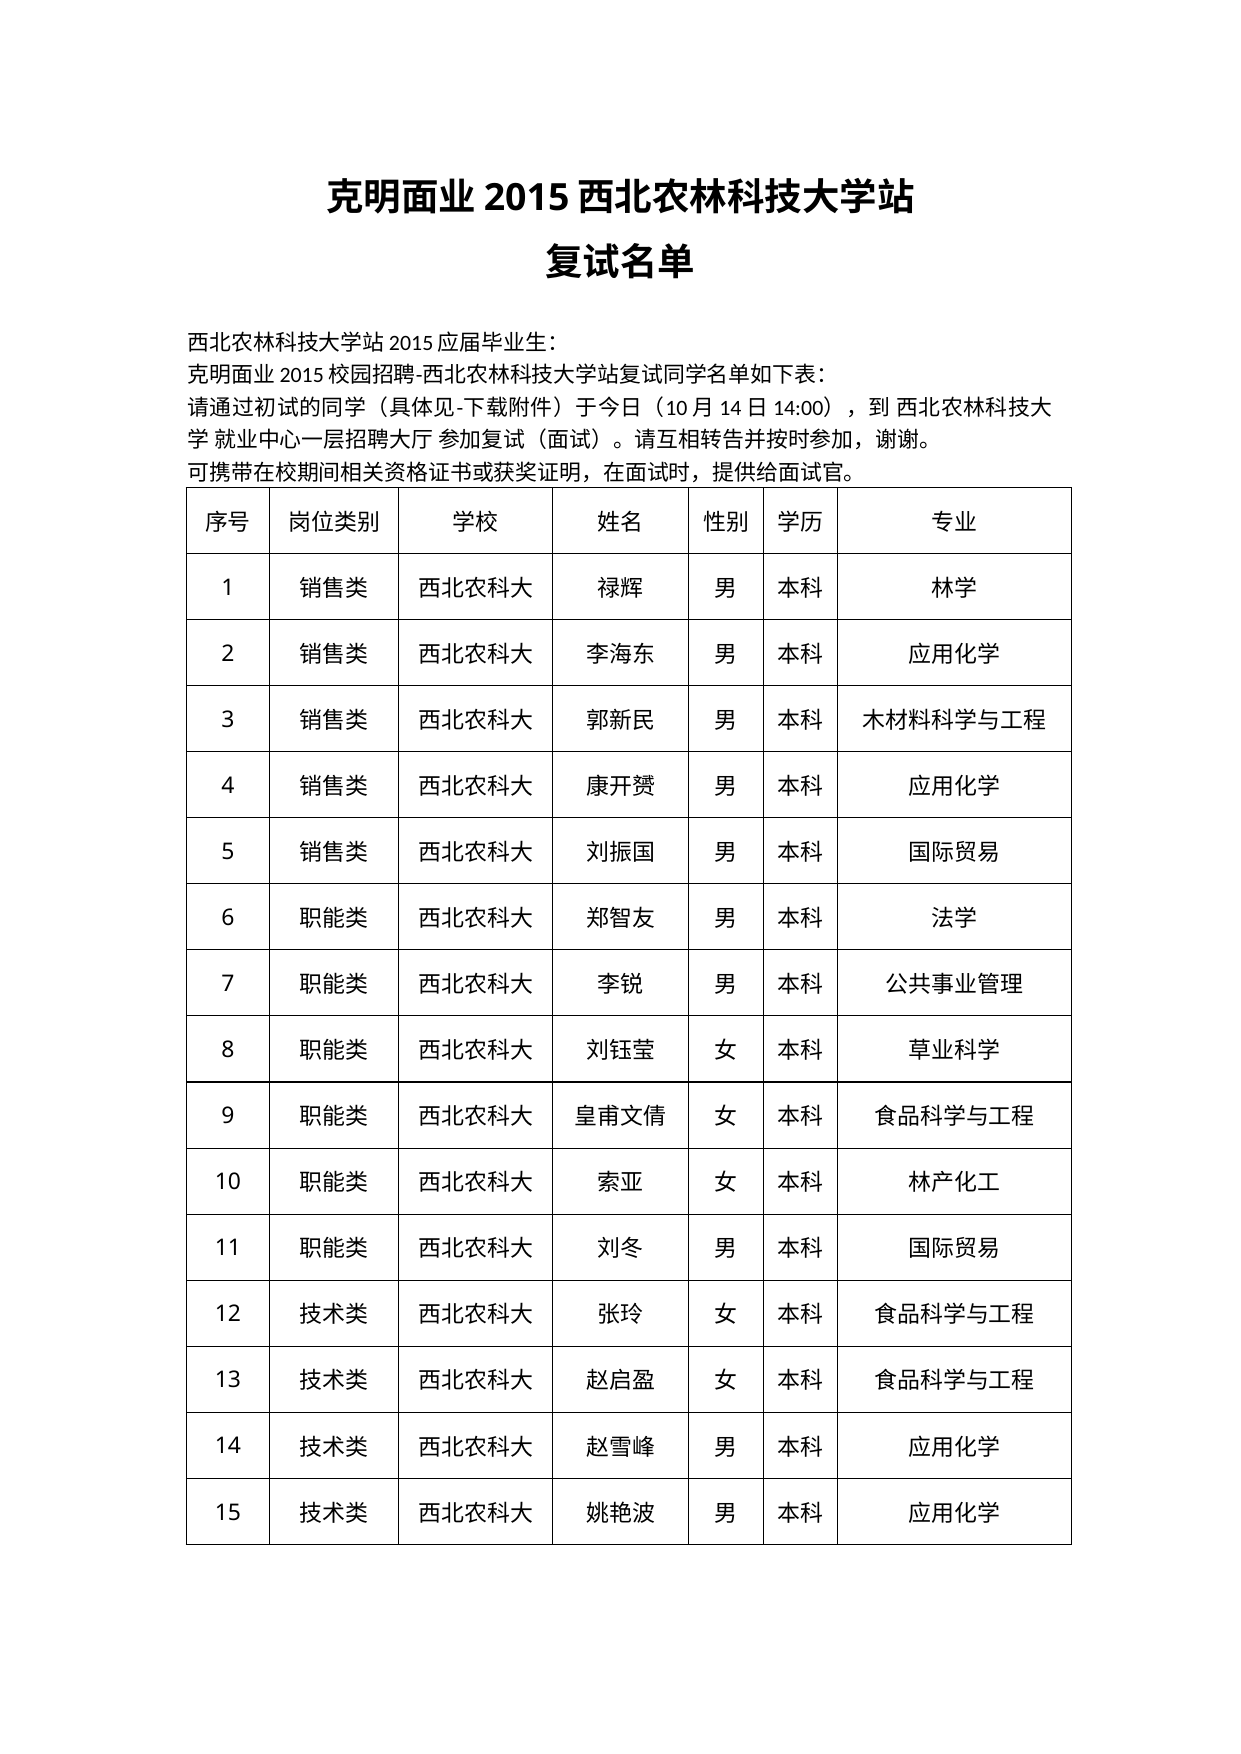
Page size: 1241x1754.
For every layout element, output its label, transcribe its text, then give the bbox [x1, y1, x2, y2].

table_cell 销售类 [270, 686, 398, 751]
table_cell 本科 [764, 1215, 837, 1279]
table_cell 11 [187, 1215, 269, 1279]
table_cell 应用化学 [838, 1413, 1071, 1478]
table_cell 本科 [764, 950, 837, 1015]
table_cell 西北农科大 [399, 686, 552, 751]
table_cell 赵雪峰 [553, 1413, 688, 1478]
table_cell 职能类 [270, 1149, 398, 1213]
table_cell 张玲 [553, 1281, 688, 1346]
table_header 专业 [838, 488, 1071, 553]
table_header 序号 [187, 488, 269, 553]
table_cell 禄辉 [553, 554, 688, 619]
table_cell 4 [187, 752, 269, 817]
table_cell 食品科学与工程 [838, 1347, 1071, 1412]
table_cell 西北农科大 [399, 1149, 552, 1213]
table_cell 15 [187, 1479, 269, 1544]
table_cell 男 [689, 884, 763, 949]
table_cell 男 [689, 950, 763, 1015]
table_cell 赵启盈 [553, 1347, 688, 1412]
table_cell 6 [187, 884, 269, 949]
table_cell 西北农科大 [399, 752, 552, 817]
table_cell 13 [187, 1347, 269, 1412]
table_header 学校 [399, 488, 552, 553]
table_cell 本科 [764, 1413, 837, 1478]
table_cell 男 [689, 620, 763, 685]
table_header 姓名 [553, 488, 688, 553]
table_cell 西北农科大 [399, 1281, 552, 1346]
table_cell 应用化学 [838, 752, 1071, 817]
table_cell 国际贸易 [838, 818, 1071, 883]
table_cell 西北农科大 [399, 950, 552, 1015]
table_cell 销售类 [270, 752, 398, 817]
table_cell 食品科学与工程 [838, 1083, 1071, 1147]
table_cell 女 [689, 1016, 763, 1081]
table_cell 2 [187, 620, 269, 685]
table_cell 技术类 [270, 1281, 398, 1346]
table_cell 男 [689, 554, 763, 619]
table_cell 男 [689, 1215, 763, 1279]
table_cell 西北农科大 [399, 1347, 552, 1412]
table_cell 法学 [838, 884, 1071, 949]
table_cell 李锐 [553, 950, 688, 1015]
table_header 性别 [689, 488, 763, 553]
table_cell 皇甫文倩 [553, 1083, 688, 1147]
table_cell 本科 [764, 1083, 837, 1147]
table_cell 本科 [764, 1016, 837, 1081]
table_cell 职能类 [270, 1016, 398, 1081]
table_header 岗位类别 [270, 488, 398, 553]
table_cell 西北农科大 [399, 1413, 552, 1478]
table_cell 本科 [764, 1347, 837, 1412]
table_cell 国际贸易 [838, 1215, 1071, 1279]
table_cell 索亚 [553, 1149, 688, 1213]
table_cell 西北农科大 [399, 1016, 552, 1081]
table_cell 西北农科大 [399, 1215, 552, 1279]
table_cell 14 [187, 1413, 269, 1478]
table_cell 7 [187, 950, 269, 1015]
table_cell 郭新民 [553, 686, 688, 751]
table_cell 1 [187, 554, 269, 619]
table_cell 销售类 [270, 818, 398, 883]
table_cell 男 [689, 686, 763, 751]
table_cell 姚艳波 [553, 1479, 688, 1544]
table_cell 技术类 [270, 1479, 398, 1544]
table_cell 应用化学 [838, 1479, 1071, 1544]
table_cell 女 [689, 1149, 763, 1213]
table_cell 职能类 [270, 884, 398, 949]
table_cell 郑智友 [553, 884, 688, 949]
table_cell 食品科学与工程 [838, 1281, 1071, 1346]
table_cell 男 [689, 1413, 763, 1478]
table_cell 本科 [764, 1149, 837, 1213]
text 西北农林科技大学站2015应届毕业生： 克明面业2015校园招聘-西北农林科技大学站复试同学名单如下表： 请通过初试的同学（具体见-下载附件）于今日（10月14日14:00），到 西北农林科技大学 就业中心一层招聘大厅 参加复试（面试）。请互相转告并按时参加，谢谢。 [187, 324, 1053, 454]
table_cell 康开赟 [553, 752, 688, 817]
table_cell 本科 [764, 818, 837, 883]
table_cell 本科 [764, 1281, 837, 1346]
table_cell 本科 [764, 1479, 837, 1544]
table_cell 销售类 [270, 554, 398, 619]
table_cell 本科 [764, 620, 837, 685]
table_cell 林学 [838, 554, 1071, 619]
table_cell 西北农科大 [399, 1083, 552, 1147]
table_cell 本科 [764, 686, 837, 751]
table_cell 男 [689, 818, 763, 883]
table_cell 8 [187, 1016, 269, 1081]
table_cell 职能类 [270, 950, 398, 1015]
table_cell 本科 [764, 752, 837, 817]
table_cell 女 [689, 1083, 763, 1147]
table_cell 本科 [764, 884, 837, 949]
table_header 学历 [764, 488, 837, 553]
text 复试名单 [187, 227, 1053, 292]
table_cell 10 [187, 1149, 269, 1213]
table_cell 刘振国 [553, 818, 688, 883]
table_cell 5 [187, 818, 269, 883]
table_cell 应用化学 [838, 620, 1071, 685]
table_cell 技术类 [270, 1413, 398, 1478]
table_cell 女 [689, 1281, 763, 1346]
table_cell 技术类 [270, 1347, 398, 1412]
table_cell 西北农科大 [399, 1479, 552, 1544]
table_cell 林产化工 [838, 1149, 1071, 1213]
table_cell 西北农科大 [399, 884, 552, 949]
text 可携带在校期间相关资格证书或获奖证明，在面试时，提供给面试官。 [187, 454, 1053, 487]
table_cell 9 [187, 1083, 269, 1147]
table_cell 草业科学 [838, 1016, 1071, 1081]
table_cell 李海东 [553, 620, 688, 685]
table_cell 公共事业管理 [838, 950, 1071, 1015]
table_cell 本科 [764, 554, 837, 619]
table_cell 女 [689, 1347, 763, 1412]
table_cell 刘钰莹 [553, 1016, 688, 1081]
text 克明面业2015西北农林科技大学站 [187, 162, 1053, 227]
table_cell 12 [187, 1281, 269, 1346]
table_cell 男 [689, 752, 763, 817]
table_cell 西北农科大 [399, 554, 552, 619]
table_cell 西北农科大 [399, 818, 552, 883]
table_cell 刘冬 [553, 1215, 688, 1279]
table_cell 职能类 [270, 1215, 398, 1279]
table_cell 西北农科大 [399, 620, 552, 685]
table_cell 职能类 [270, 1083, 398, 1147]
table_cell 木材料科学与工程 [838, 686, 1071, 751]
table_cell 3 [187, 686, 269, 751]
table_cell 销售类 [270, 620, 398, 685]
table_cell 男 [689, 1479, 763, 1544]
